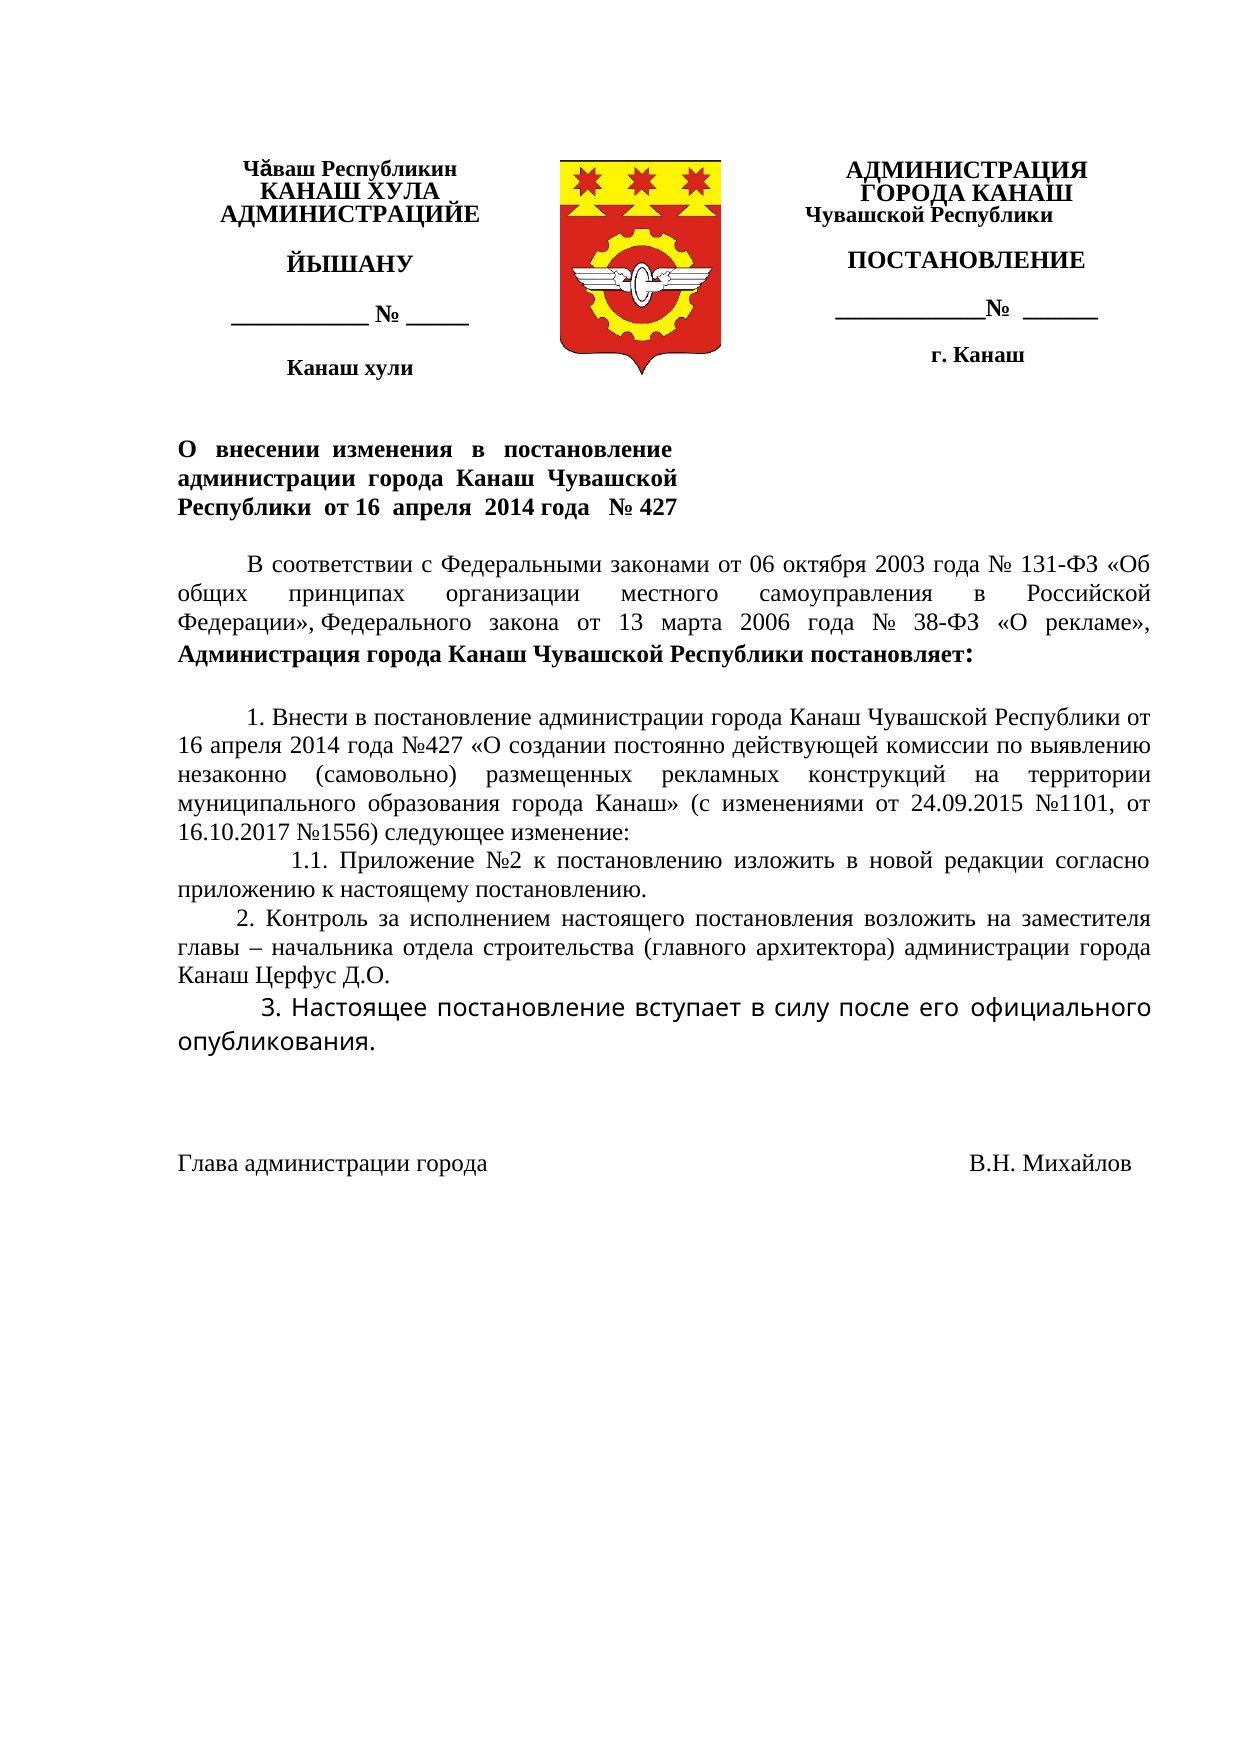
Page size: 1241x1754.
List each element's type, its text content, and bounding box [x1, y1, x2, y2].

table_header [518, 160, 724, 406]
text 1.1. Приложение №2 к постановлению изложить в новой редакции согласно приложению к настоящему постановлению. [177, 845, 1152, 903]
text В соответствии с Федеральными законами от 06 октября 2003 года № 131-ФЗ «Об общих принципах организации местного самоуправления в Российской Федерации», Федерального закона от 13 марта 2006 года № 38-ФЗ «О рекламе», Администрация города Канаш Чувашской Республики постановляет: [177, 549, 1152, 669]
picture [558, 160, 721, 373]
text Республики от 16 апреля 2014 года № 427 [177, 492, 1152, 521]
text 1. Внести в постановление администрации города Канаш Чувашской Республики от 16 апреля 2014 года №427 «О создании постоянно действующей комиссии по выявлению незаконно (самовольно) размещенных рекламных конструкций на территории муниципального образования города Канаш» (с изменениями от 24.09.2015 №1101, от 16.10.2017 №1556) следующее изменение: [177, 702, 1152, 845]
text администрации города Канаш Чувашской [177, 463, 1152, 492]
text 2. Контроль за исполнением настоящего постановления возложить на заместителя главы – начальника отдела строительства (главного архитектора) администрации города Канаш Церфус Д.О. [177, 903, 1152, 989]
table_header АДМИНИСТРАЦИЯ ГОРОДА КАНАШ Чувашской Республики ПОСТАНОВЛЕНИЕ ____________№ ______ г. Канаш [724, 160, 1134, 406]
table_header Чӑваш Республикин КАНАШ ХУЛА АДМИНИСТРАЦИЙЕ ЙЫШАНУ ___________ № _____ Канаш хули [108, 160, 517, 406]
text О внесении изменения в постановление [177, 434, 1152, 463]
text Глава администрации города В.Н. Михайлов [177, 1148, 1152, 1177]
text 3. Настоящее постановление вступает в силу после его официального опубликования. [177, 989, 1152, 1057]
